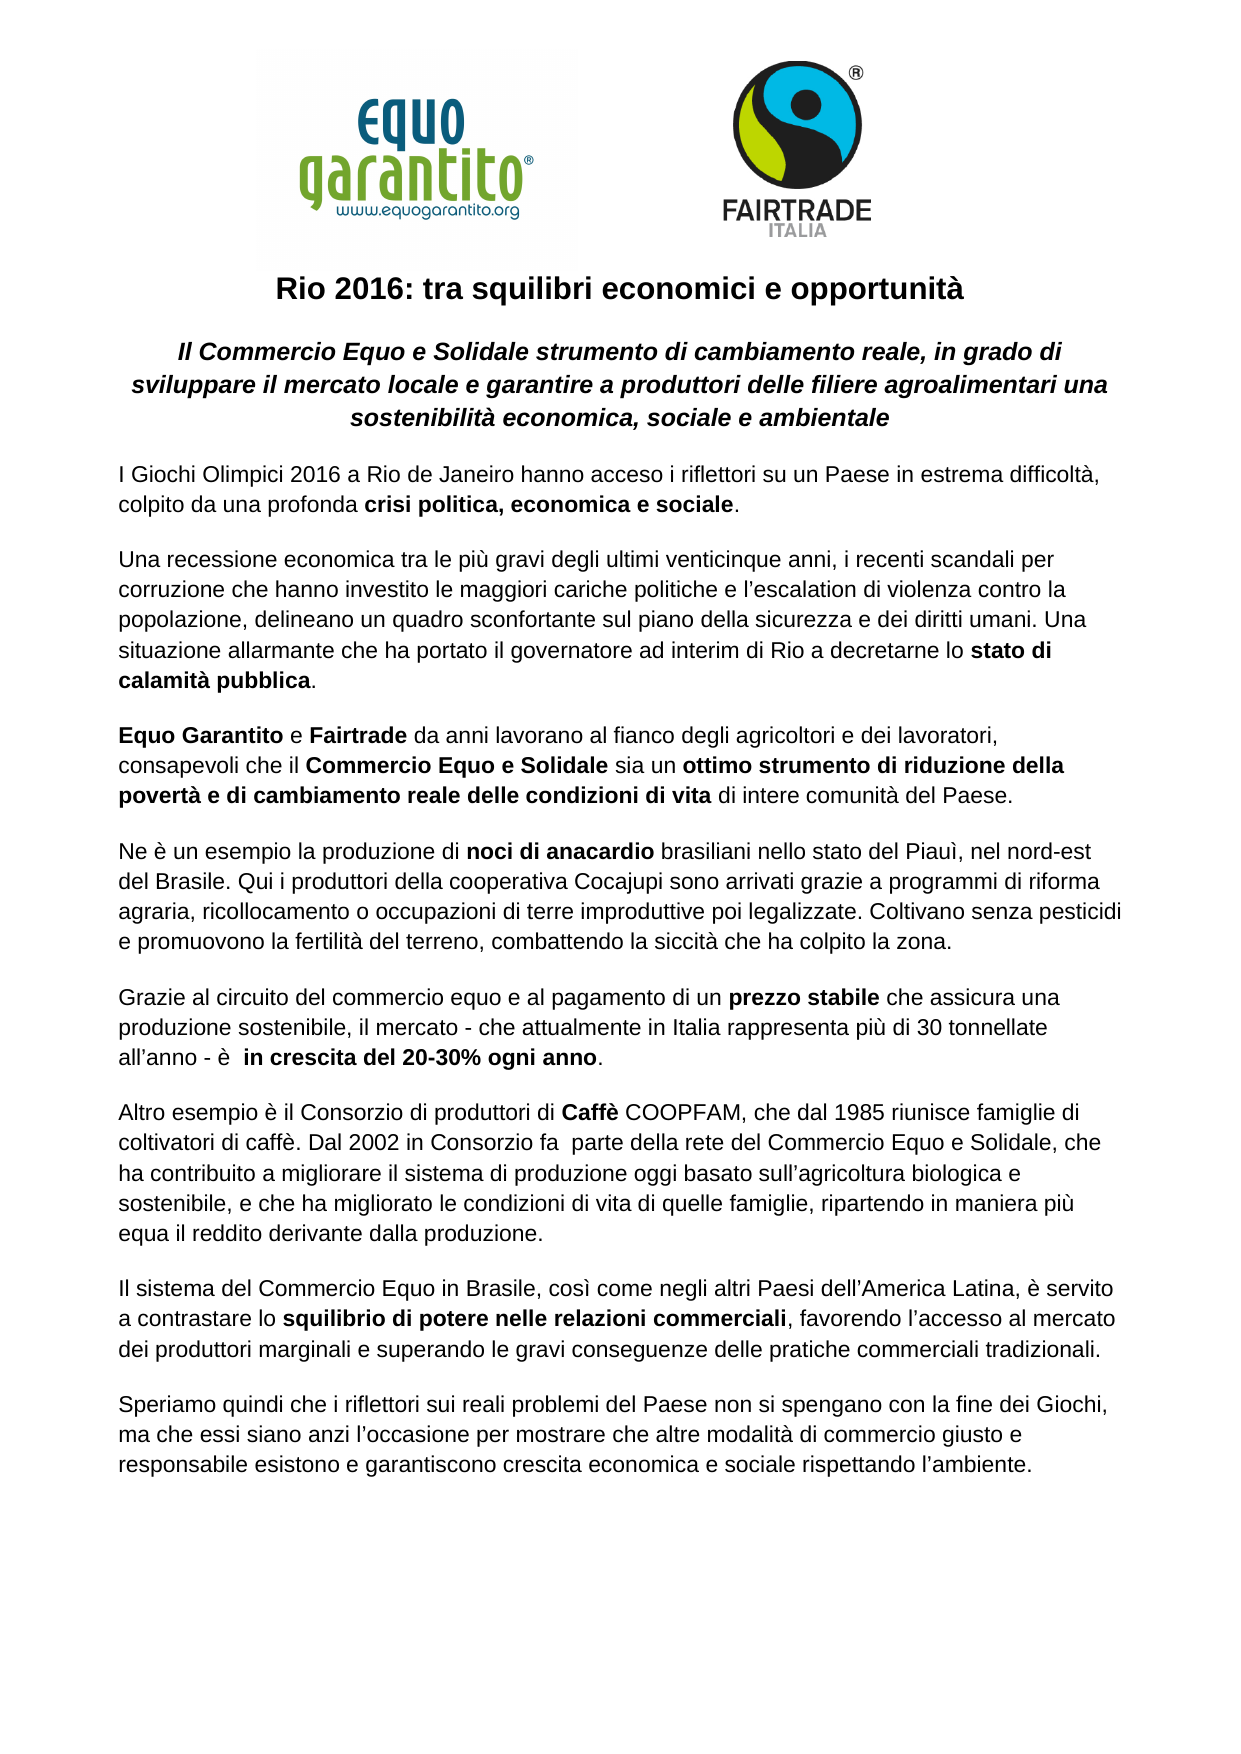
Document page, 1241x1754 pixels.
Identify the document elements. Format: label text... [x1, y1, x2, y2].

picture [256, 49, 578, 270]
text Ne è un esempio la produzione di noci di anacardio brasiliani nello stato del Piauì, nel nord-est del Brasile. Qui i produttori della cooperativa Cocajupi sono arrivati grazie a programmi di riforma agraria, ricollocamento o occupazioni di terre improduttive poi legalizzate. Coltivano senza pesticidi e promuovono la fertilità del terreno, combattendo la siccità che ha colpito la zona. [118, 838, 1122, 955]
text Equo Garantito e Fairtrade da anni lavorano al fianco degli agricoltori e dei lavoratori, consapevoli che il Commercio Equo e Solidale sia un ottimo strumento di riduzione della povertà e di cambiamento reale delle condizioni di vita di intere comunità del Paese. [118, 722, 1122, 809]
text Una recessione economica tra le più gravi degli ultimi venticinque anni, i recenti scandali per corruzione che hanno investito le maggiori cariche politiche e l’escalation di violenza contro la popolazione, delineano un quadro sconfortante sul piano della sicurezza e dei diritti umani. Una situazione allarmante che ha portato il governatore ad interim di Rio a decretarne lo stato di calamità pubblica. [118, 546, 1122, 693]
picture [723, 61, 871, 237]
text Grazie al circuito del commercio equo e al pagamento di un prezzo stabile che assicura una produzione sostenibile, il mercato - che attualmente in Italia rappresenta più di 30 tonnellate all’anno - è in crescita del 20-30% ogni anno. [118, 983, 1122, 1070]
text Altro esempio è il Consorzio di produttori di Caffè COOPFAM, che dal 1985 riunisce famiglie di coltivatori di caffè. Dal 2002 in Consorzio fa parte della rete del Commercio Equo e Solidale, che ha contribuito a migliorare il sistema di produzione oggi basato sull’agricoltura biologica e sostenibile, e che ha migliorato le condizioni di vita di quelle famiglie, ripartendo in maniera più equa il reddito derivante dalla produzione. [118, 1099, 1122, 1246]
text I Giochi Olimpici 2016 a Rio de Janeiro hanno acceso i riflettori su un Paese in estrema difficoltà, colpito da una profonda crisi politica, economica e sociale. [118, 461, 1122, 517]
text Speriamo quindi che i riflettori sui reali problemi del Paese non si spengano con la fine dei Giochi, ma che essi siano anzi l’occasione per mostrare che altre modalità di commercio giusto e responsabile esistono e garantiscono crescita economica e sociale rispettando l’ambiente. [118, 1391, 1122, 1478]
text Il Commercio Equo e Solidale strumento di cambiamento reale, in grado di sviluppare il mercato locale e garantire a produttori delle filiere agroalimentari una sostenibilità economica, sociale e ambientale [118, 337, 1122, 431]
text Rio 2016: tra squilibri economici e opportunità [118, 270, 1122, 306]
text Il sistema del Commercio Equo in Brasile, così come negli altri Paesi dell’America Latina, è servito a contrastare lo squilibrio di potere nelle relazioni commerciali, favorendo l’accesso al mercato dei produttori marginali e superando le gravi conseguenze delle pratiche commerciali tradizionali. [118, 1275, 1122, 1362]
